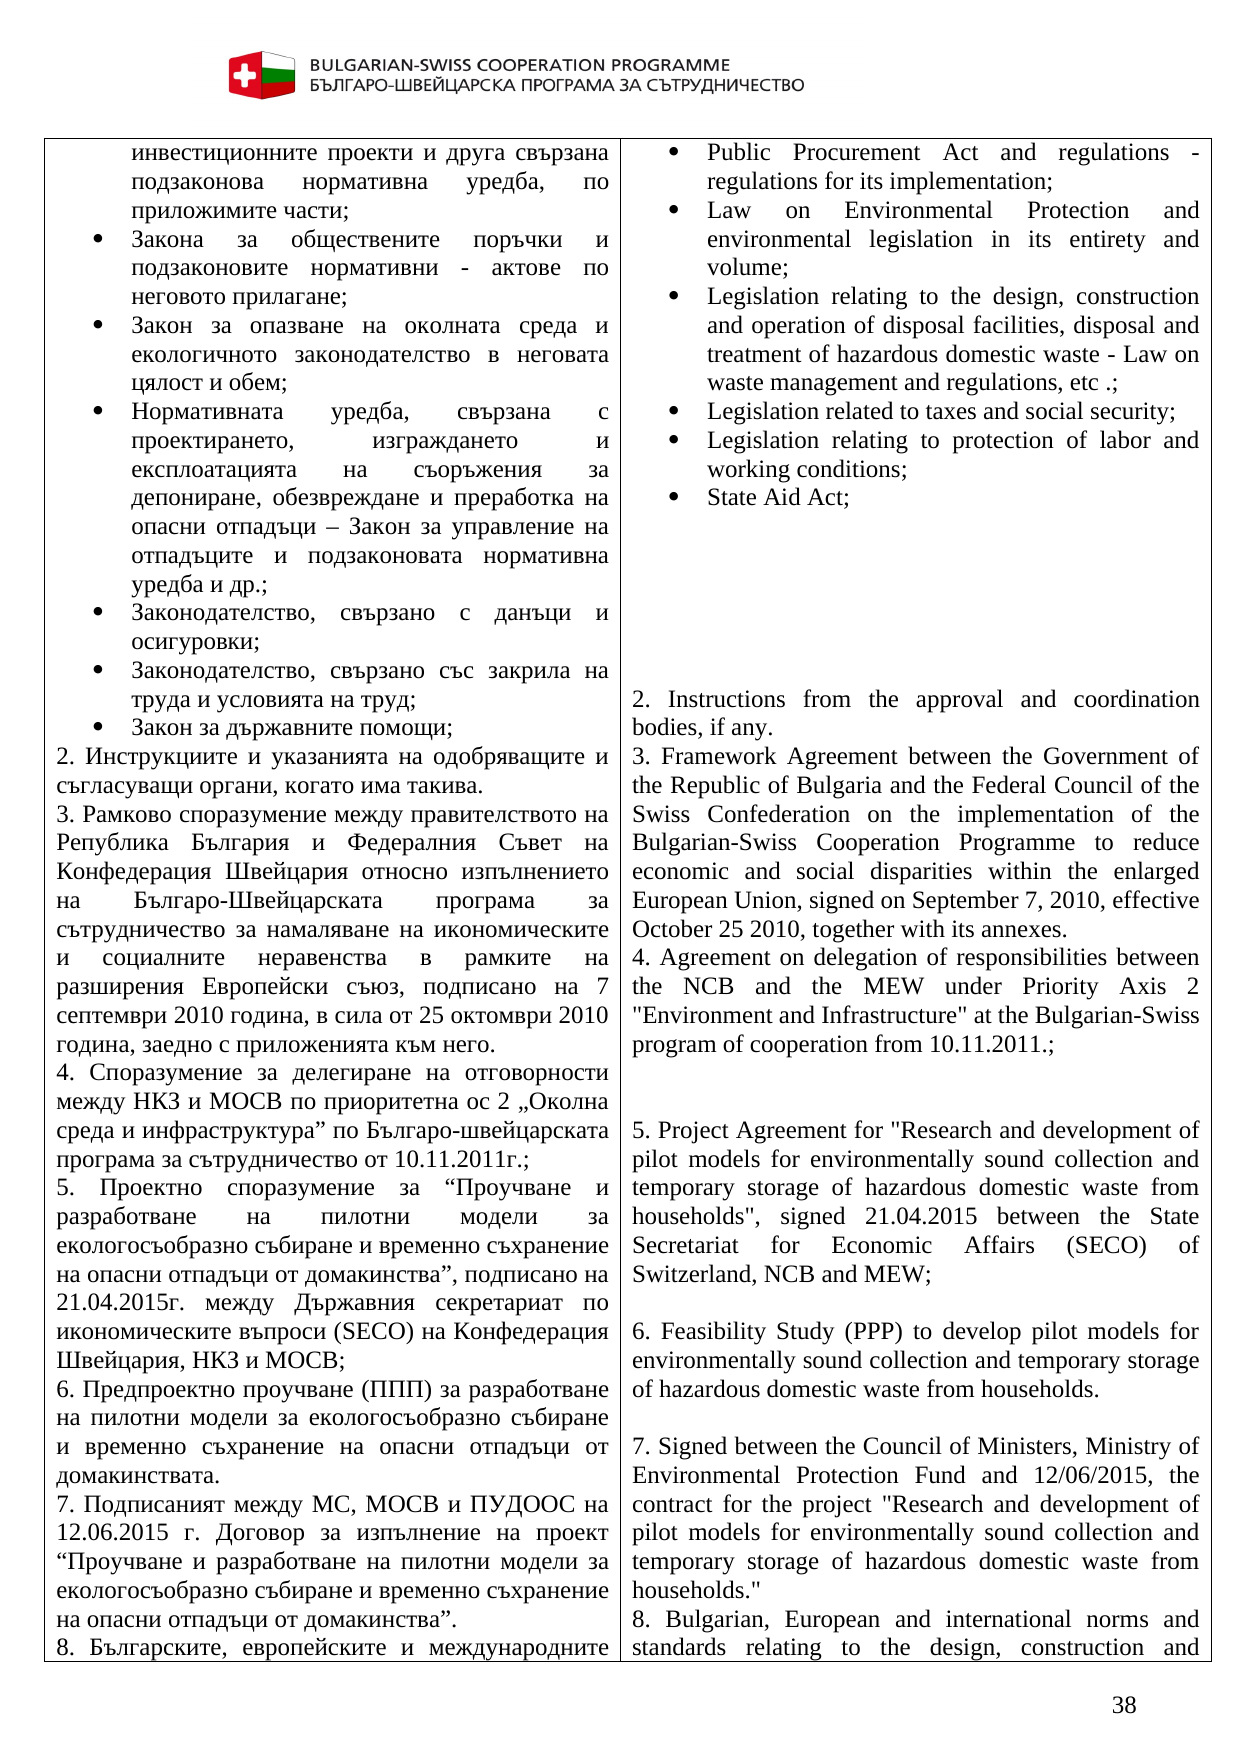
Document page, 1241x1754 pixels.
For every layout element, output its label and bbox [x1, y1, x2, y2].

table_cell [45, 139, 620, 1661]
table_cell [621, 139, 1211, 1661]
picture [192, 12, 865, 138]
